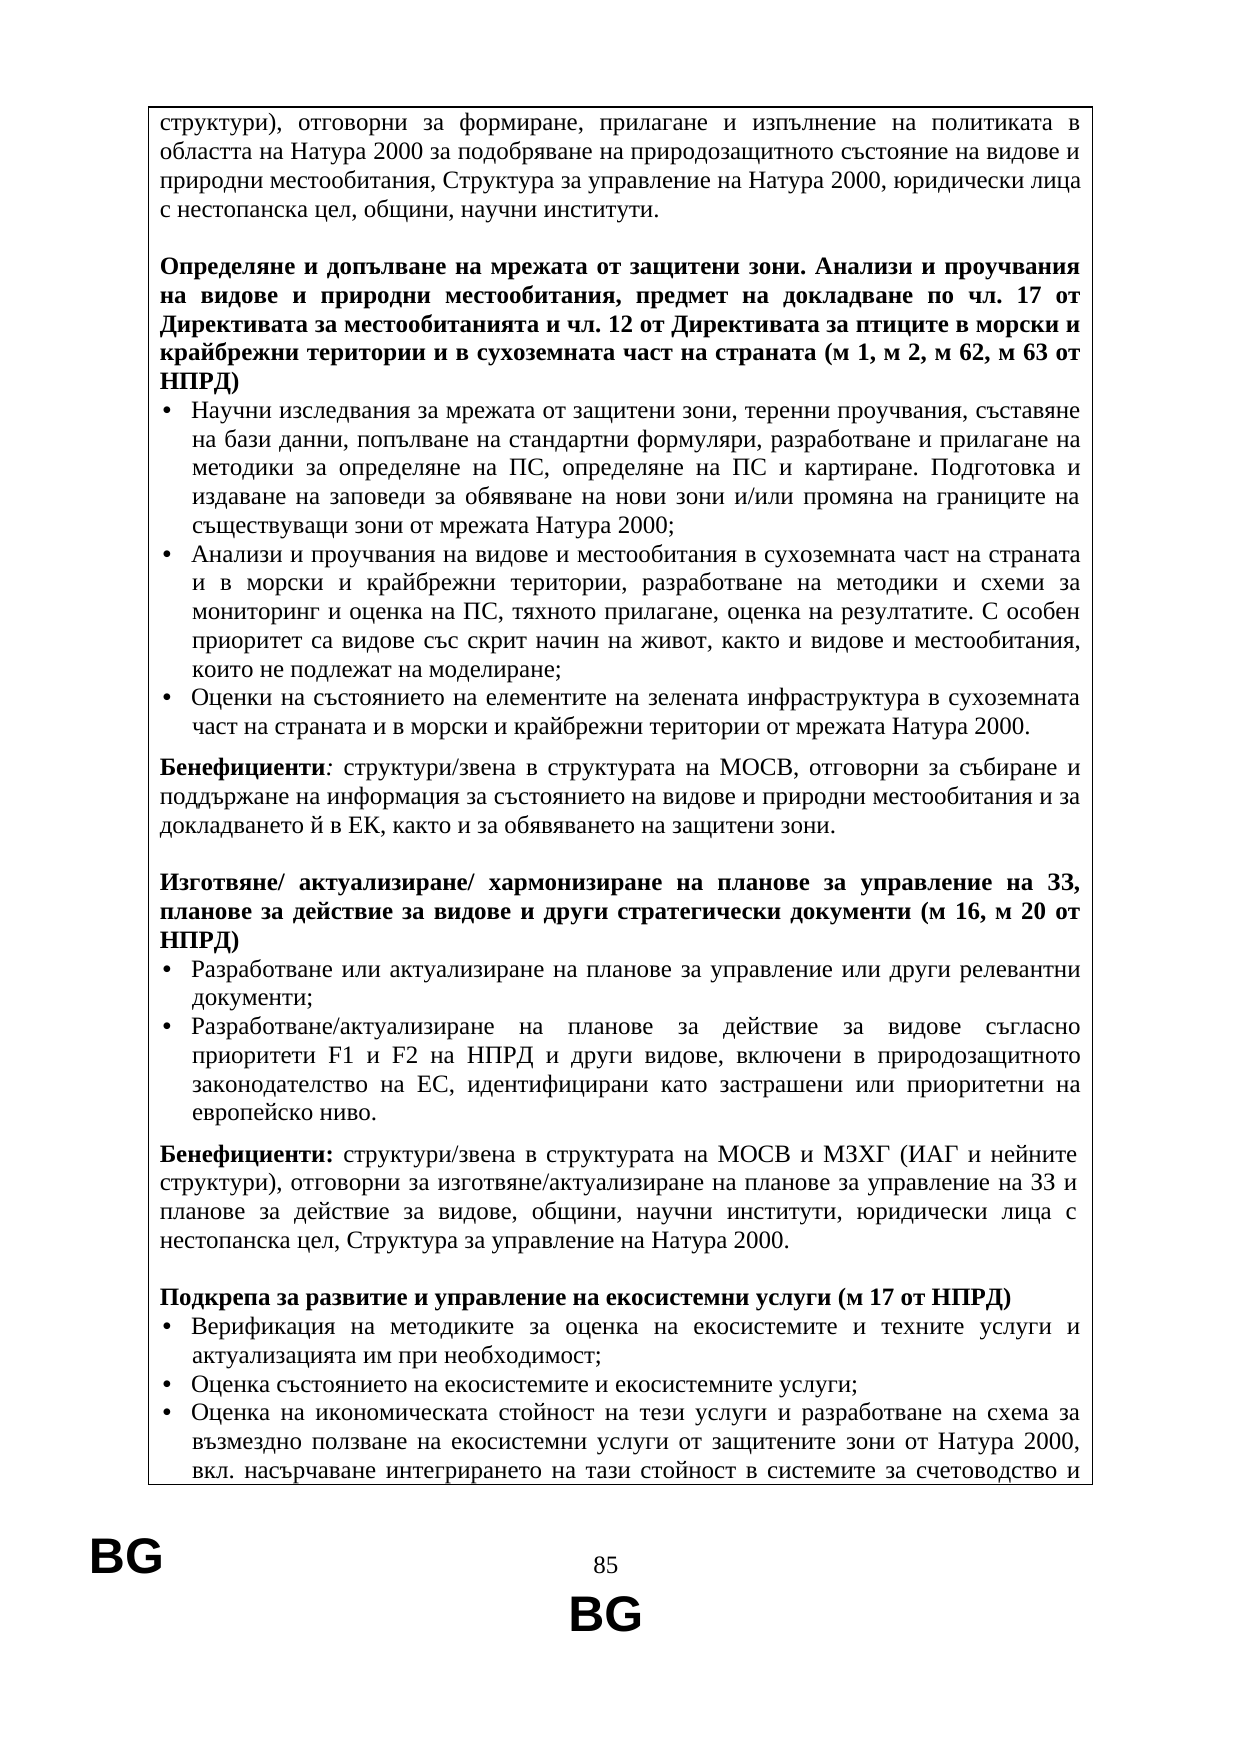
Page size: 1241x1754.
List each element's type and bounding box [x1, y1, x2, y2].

table_cell [149, 108, 1092, 1484]
